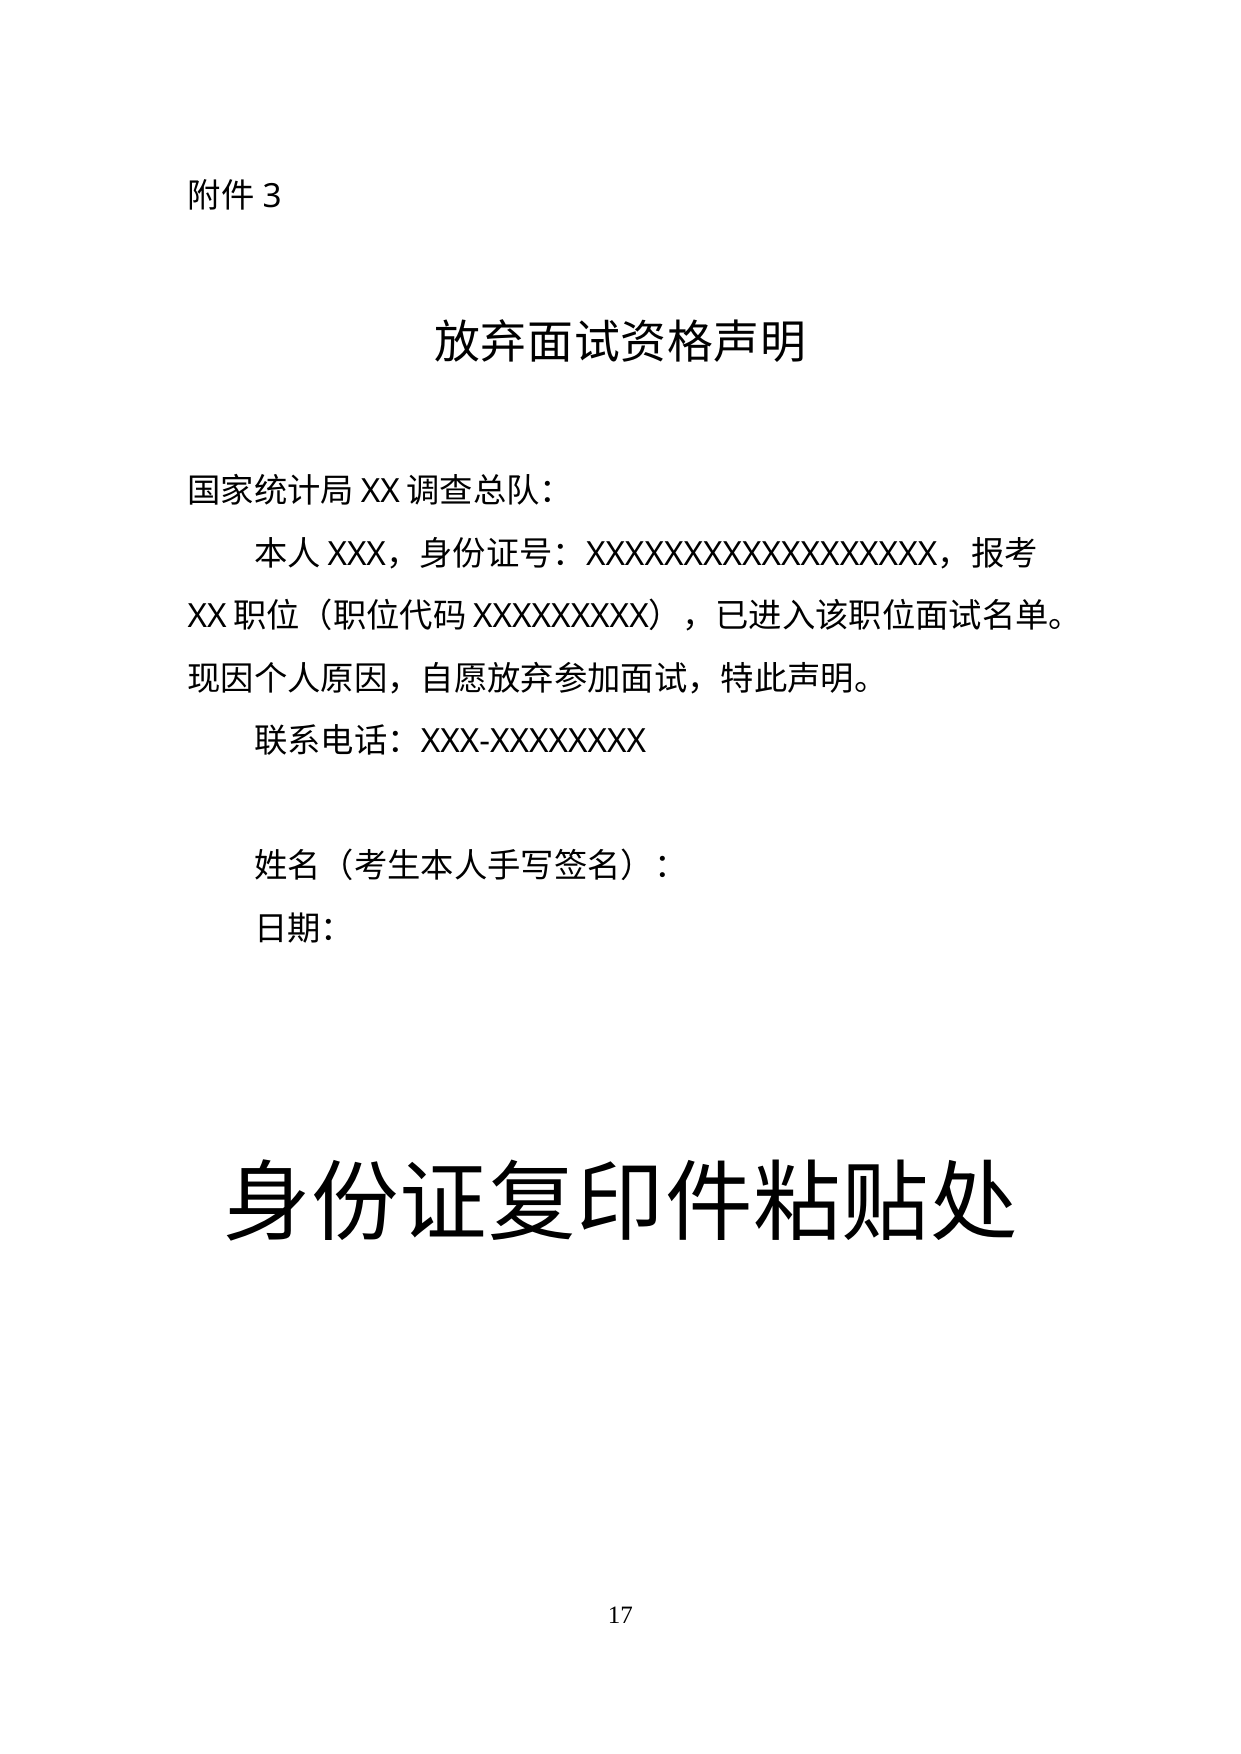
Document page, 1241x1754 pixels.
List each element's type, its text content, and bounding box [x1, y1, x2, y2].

text 身份证复印件粘贴处 [187, 1130, 1053, 1260]
text 放弃面试资格声明 [187, 290, 1053, 388]
text 联系电话：XXX-XXXXXXXX [187, 703, 1053, 765]
text 姓名（考生本人手写签名）： [187, 828, 1053, 890]
text 日期： [187, 890, 1053, 953]
text 本人XXX，身份证号：XXXXXXXXXXXXXXXXXX，报考XX职位（职位代码XXXXXXXXX），已进入该职位面试名单。现因个人原因，自愿放弃参加面试，特此声明。 [187, 515, 1053, 703]
text 附件3 [187, 160, 1053, 225]
text 国家统计局XX调查总队： [187, 453, 1053, 515]
